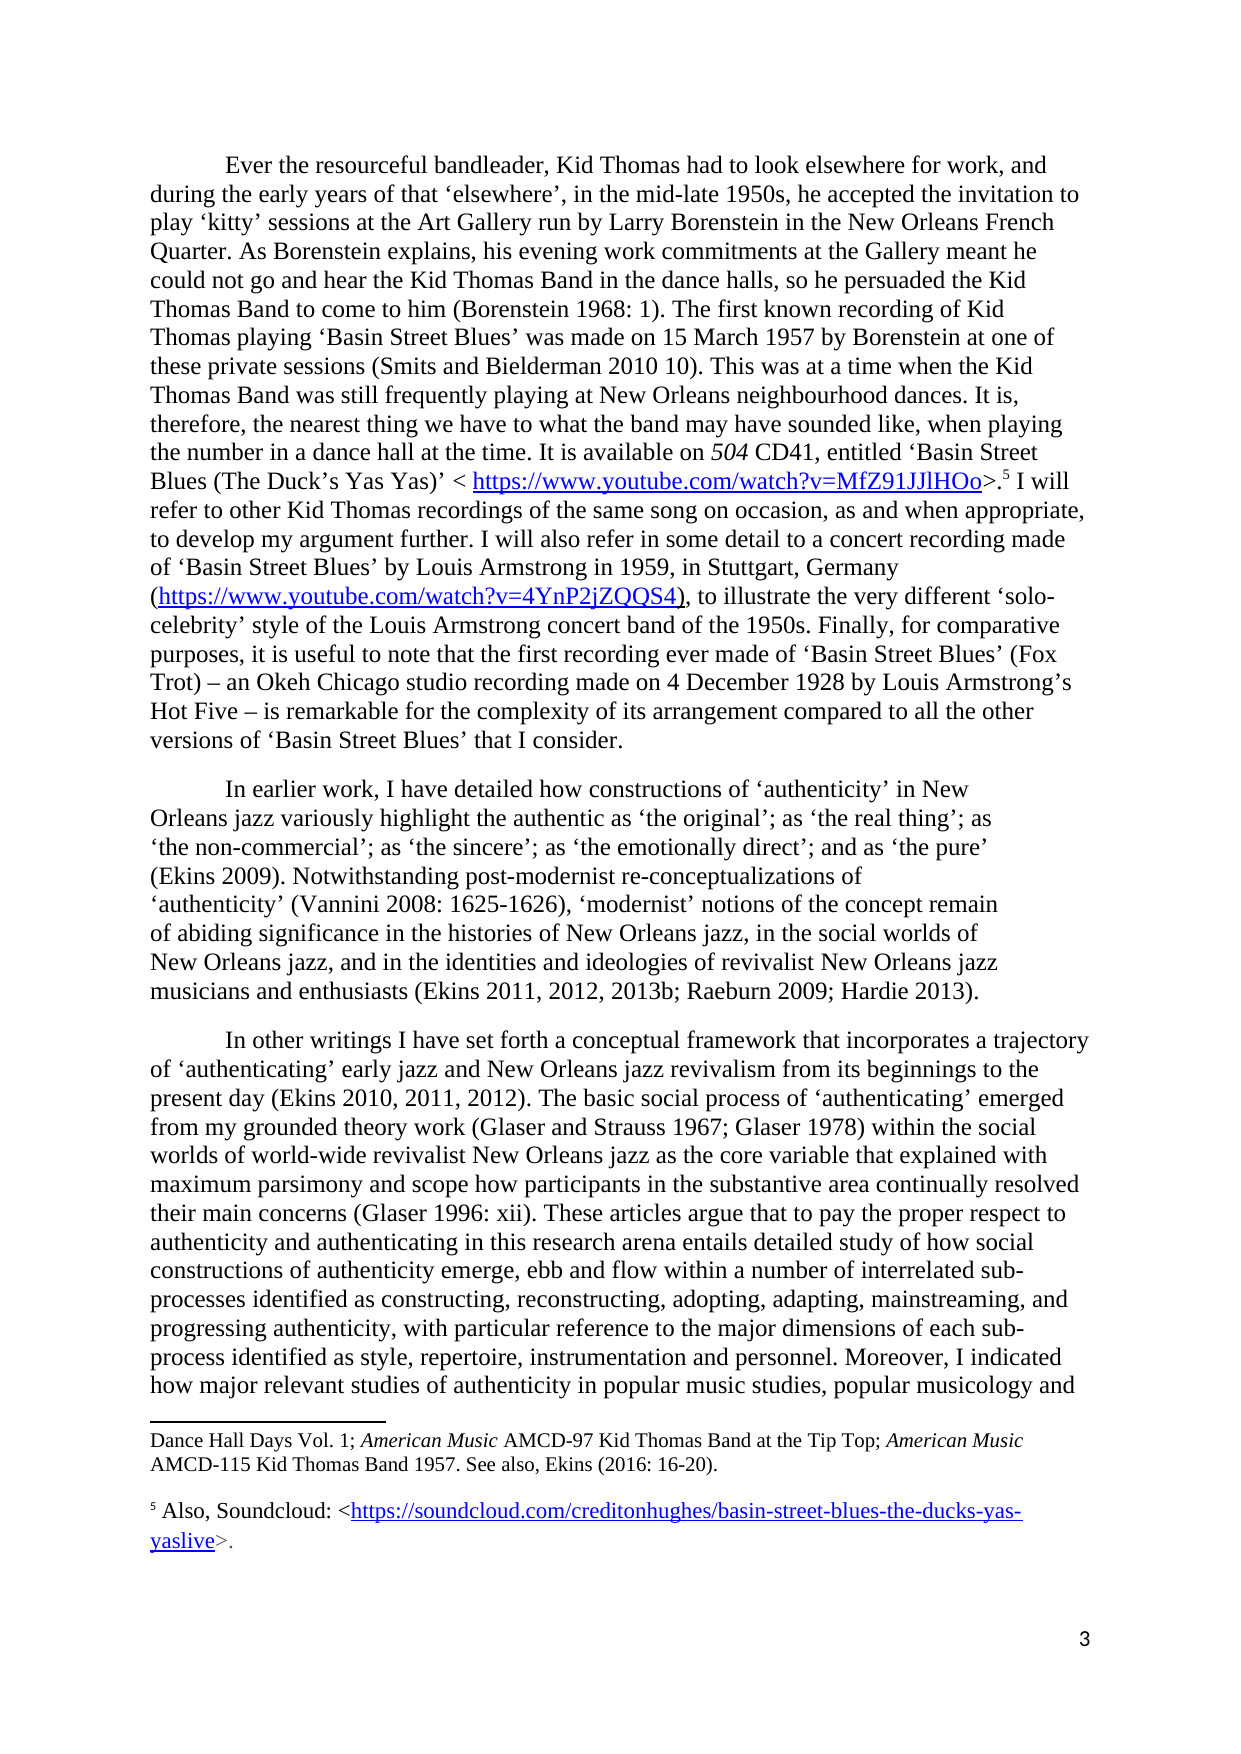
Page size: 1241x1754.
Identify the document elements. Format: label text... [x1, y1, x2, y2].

text Ever the resourceful bandleader, Kid Thomas had to look elsewhere for work, and during the early years of that ‘elsewhere’, in the mid-late 1950s, he accepted the invitation to play ‘kitty’ sessions at the Art Gallery run by Larry Borenstein in the New Orleans French Quarter. As Borenstein explains, his evening work commitments at the Gallery meant he could not go and hear the Kid Thomas Band in the dance halls, so he persuaded the Kid Thomas Band to come to him (Borenstein 1968: 1). The first known recording of Kid Thomas playing ‘Basin Street Blues’ was made on 15 March 1957 by Borenstein at one of these private sessions (Smits and Bielderman 2010 10). This was at a time when the Kid Thomas Band was still frequently playing at New Orleans neighbourhood dances. It is, therefore, the nearest thing we have to what the band may have sounded like, when playing the number in a dance hall at the time. It is available on 504 CD41, entitled ‘Basin Street Blues (The Duck’s Yas Yas)’ < https://www.youtube.com/watch?v=MfZ91JJlHOo>. I will refer to other Kid Thomas recordings of the same song on occasion, as and when appropriate, to develop my argument further. I will also refer in some detail to a concert recording made of ‘Basin Street Blues’ by Louis Armstrong in 1959, in Stuttgart, Germany (https://www.youtube.com/watch?v=4YnP2jZQQS4), to illustrate the very different ‘solo-celebrity’ style of the Louis Armstrong concert band of the 1950s. Finally, for comparative purposes, it is useful to note that the first recording ever made of ‘Basin Street Blues’ (Fox Trot) – an Okeh Chicago studio recording made on 4 December 1928 by Louis Armstrong’s Hot Five – is remarkable for the complexity of its arrangement compared to all the other versions of ‘Basin Street Blues’ that I consider. [150, 150, 1090, 754]
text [150, 1025, 1090, 1399]
list In earlier work, I have detailed how constructions of ‘authenticity’ in New Orleans jazz variously highlight the authentic as ‘the original’; as ‘the real thing’; as ‘the non-commercial’; as ‘the sincere’; as ‘the emotionally direct’; and as ‘the pure’ (Ekins 2009). Notwithstanding post-modernist re-conceptualizations of ‘authenticity’ (Vannini 2008: 1625-1626), ‘modernist’ notions of the concept remain of abiding significance in the histories of New Orleans jazz, in the social worlds of New Orleans jazz, and in the identities and ideologies of revivalist New Orleans jazz musicians and enthusiasts (Ekins 2011, 2012, 2013b; Raeburn 2009; Hardie 2013). [150, 774, 1000, 1004]
